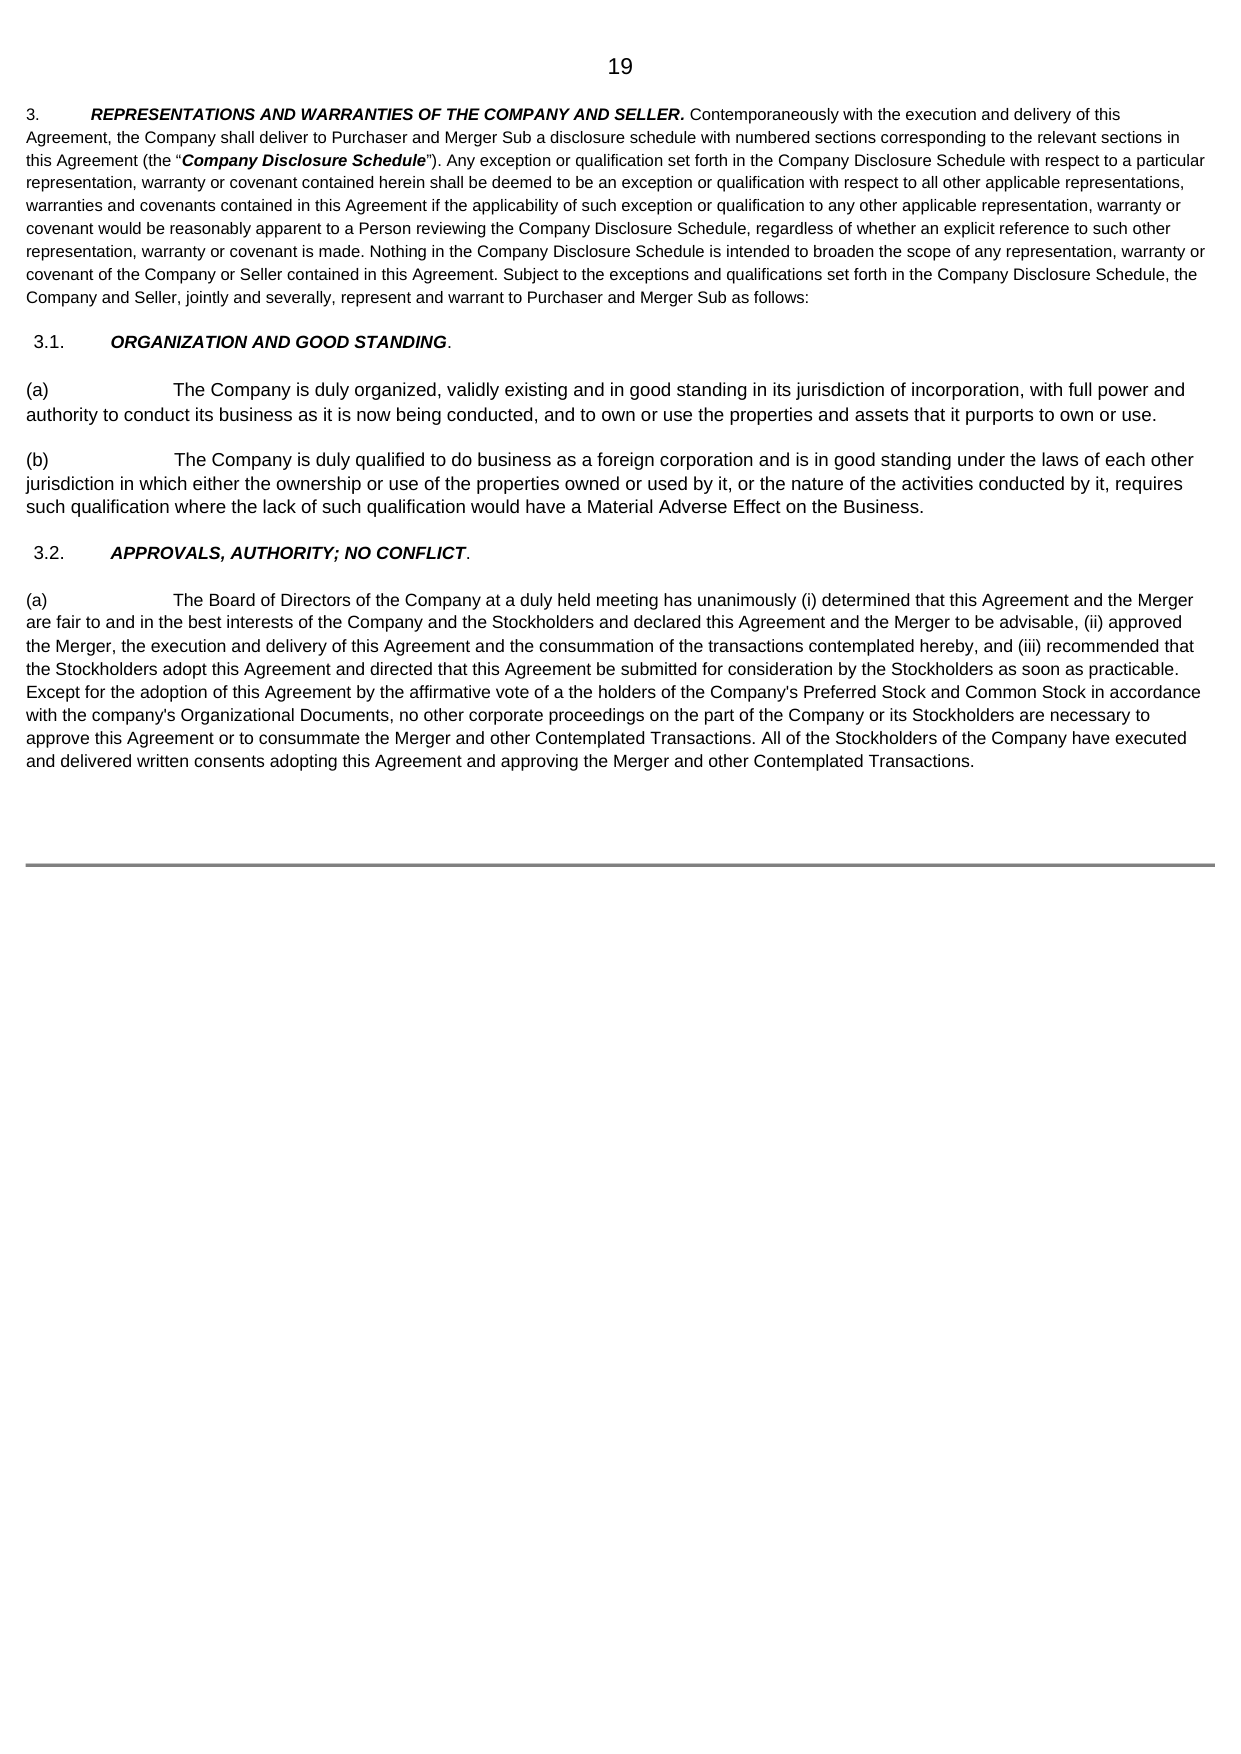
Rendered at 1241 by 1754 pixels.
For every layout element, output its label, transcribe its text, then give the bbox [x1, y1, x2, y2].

text 3.1. ORGANIZATION AND GOOD STANDING. [33, 331, 1207, 352]
list The Board of Directors of the Company at a duly held meeting has unanimously (i) determined that this Agreement and the Merger are fair to and in the best interests of the Company and the Stockholders and declared this Agreement and the Merger to be advisable, (ii) approved the Merger, the execution and delivery of this Agreement and the consummation of the transactions contemplated hereby, and (iii) recommended that the Stockholders adopt this Agreement and directed that this Agreement be submitted for consideration by the Stockholders as soon as practicable. Except for the adoption of this Agreement by the affirmative vote of a the holders of the Company's Preferred Stock and Common Stock in accordance with the company's Organizational Documents, no other corporate proceedings on the part of the Company or its Stockholders are necessary to approve this Agreement or to consummate the Merger and other Contemplated Transactions. All of the Stockholders of the Company have executed and delivered written consents adopting this Agreement and approving the Merger and other Contemplated Transactions. [26, 589, 1207, 771]
picture [25, 863, 1215, 867]
list The Company is duly qualified to do business as a foreign corporation and is in good standing under the laws of each other jurisdiction in which either the ownership or use of the properties owned or used by it, or the nature of the activities conducted by it, requires such qualification where the lack of such qualification would have a Material Adverse Effect on the Business. [26, 449, 1207, 518]
list REPRESENTATIONS AND WARRANTIES OF THE COMPANY AND SELLER. Contemporaneously with the execution and delivery of this Agreement, the Company shall deliver to Purchaser and Merger Sub a disclosure schedule with numbered sections corresponding to the relevant sections in this Agreement (the “Company Disclosure Schedule”). Any exception or qualification set forth in the Company Disclosure Schedule with respect to a particular representation, warranty or covenant contained herein shall be deemed to be an exception or qualification with respect to all other applicable representations, warranties and covenants contained in this Agreement if the applicability of such exception or qualification to any other applicable representation, warranty or covenant would be reasonably apparent to a Person reviewing the Company Disclosure Schedule, regardless of whether an explicit reference to such other representation, warranty or covenant is made. Nothing in the Company Disclosure Schedule is intended to broaden the scope of any representation, warranty or covenant of the Company or Seller contained in this Agreement. Subject to the exceptions and qualifications set forth in the Company Disclosure Schedule, the Company and Seller, jointly and severally, represent and warrant to Purchaser and Merger Sub as follows: [26, 104, 1207, 307]
text 3.2. APPROVALS, AUTHORITY; NO CONFLICT. [33, 541, 1207, 563]
list The Company is duly organized, validly existing and in good standing in its jurisdiction of incorporation, with full power and authority to conduct its business as it is now being conducted, and to own or use the properties and assets that it purports to own or use. [26, 379, 1207, 425]
text 19 [26, 53, 1214, 79]
